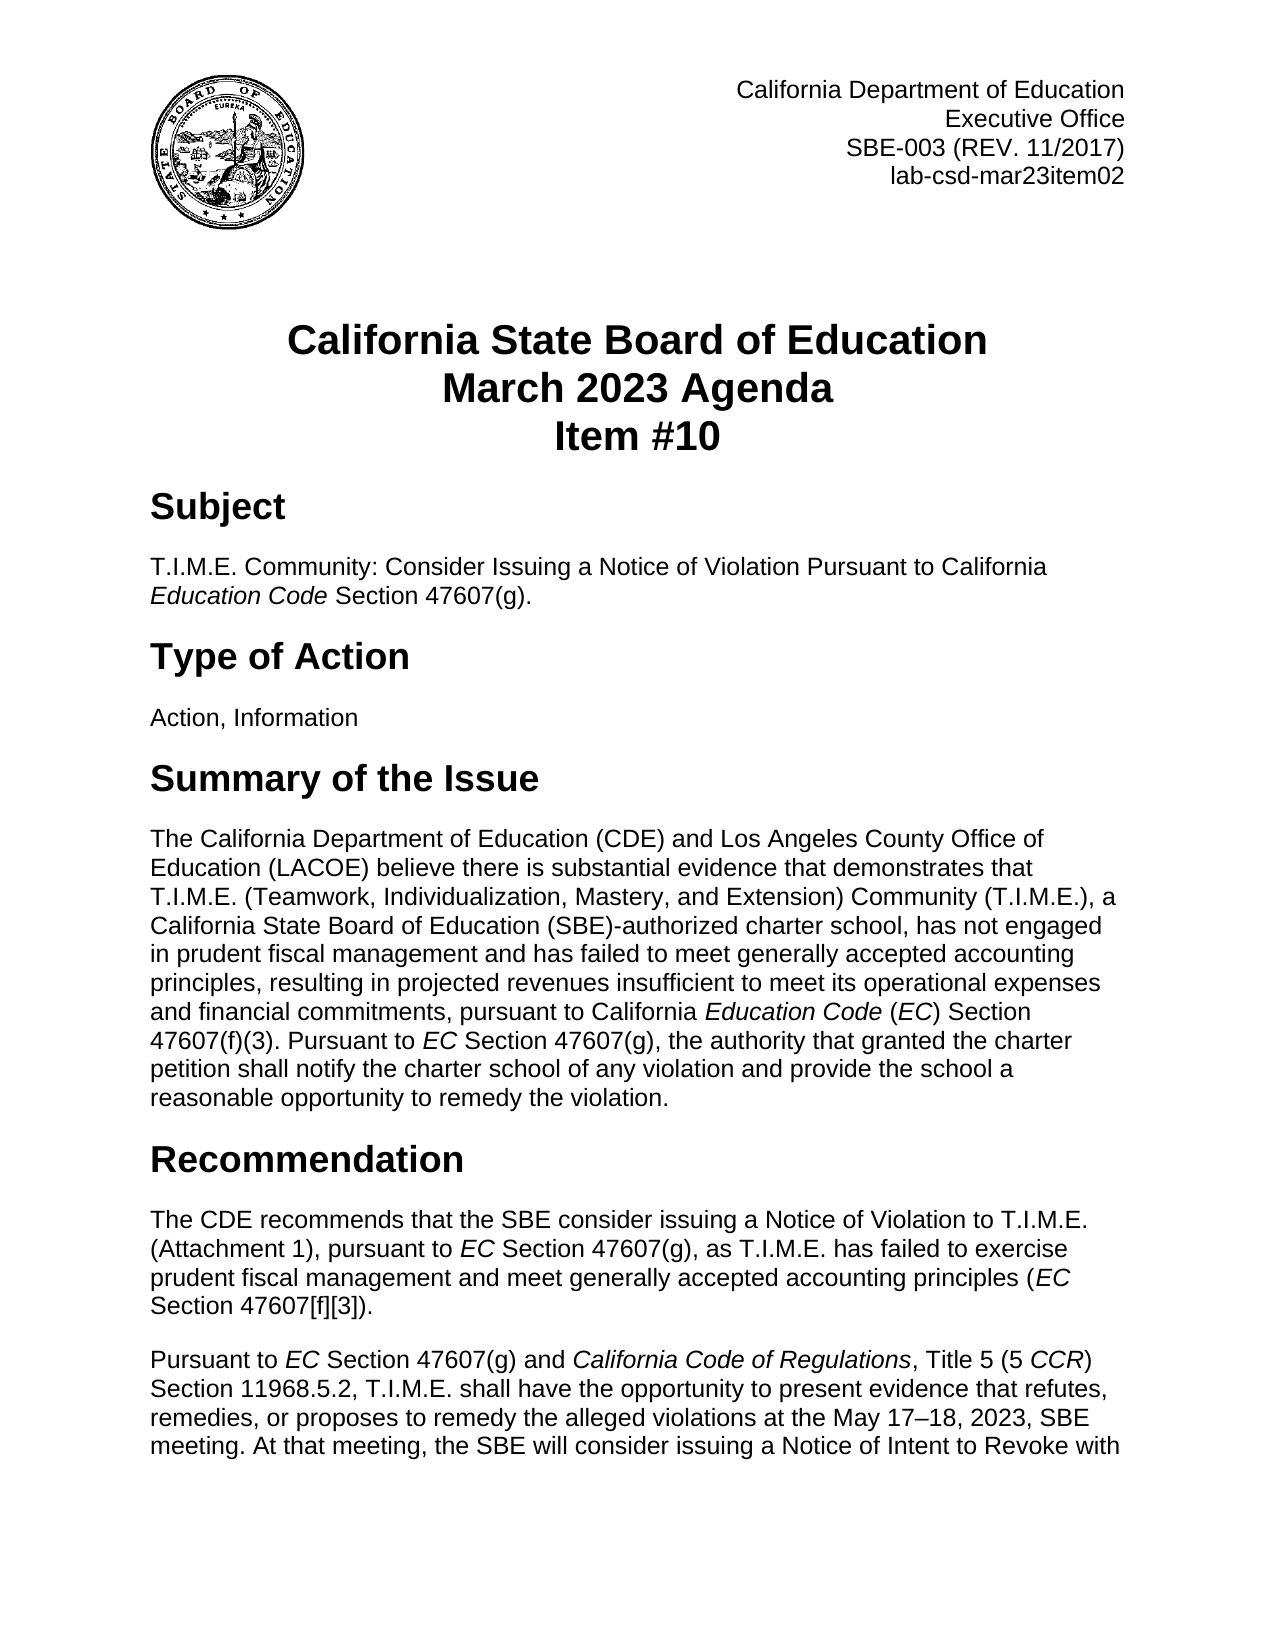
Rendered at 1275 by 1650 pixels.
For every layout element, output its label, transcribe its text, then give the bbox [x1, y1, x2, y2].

text Executive Office [675, 104, 1125, 132]
subtitle California State Board of Education March 2023 Agenda Item #10 [150, 315, 1125, 459]
picture [150, 75, 305, 230]
subtitle Summary of the Issue [150, 756, 1125, 799]
subtitle Type of Action [150, 634, 1125, 678]
subtitle Recommendation [150, 1137, 1125, 1180]
text lab-csd-mar23item02 [675, 161, 1125, 190]
text T.I.M.E. Community: Consider Issuing a Notice of Violation Pursuant to California Education Code Section 47607(g). [150, 552, 1125, 609]
text Action, Information [150, 703, 1125, 731]
text California Department of Education [675, 75, 1125, 104]
subtitle Subject [150, 484, 1125, 527]
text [150, 1345, 1125, 1460]
text SBE-003 (REV. 11/2017) [675, 132, 1125, 161]
text The California Department of Education (CDE) and Los Angeles County Office of Education (LACOE) believe there is substantial evidence that demonstrates that T.I.M.E. (Teamwork, Individualization, Mastery, and Extension) Community (T.I.M.E.), a California State Board of Education (SBE)-authorized charter school, has not engaged in prudent fiscal management and has failed to meet generally accepted accounting principles, resulting in projected revenues insufficient to meet its operational expenses and financial commitments, pursuant to California Education Code (EC) Section 47607(f)(3). Pursuant to EC Section 47607(g), the authority that granted the charter petition shall notify the charter school of any violation and provide the school a reasonable opportunity to remedy the violation. [150, 824, 1125, 1112]
text The CDE recommends that the SBE consider issuing a Notice of Violation to T.I.M.E. (Attachment 1), pursuant to EC Section 47607(g), as T.I.M.E. has failed to exercise prudent fiscal management and meet generally accepted accounting principles (EC Section 47607[f][3]). [150, 1205, 1125, 1320]
